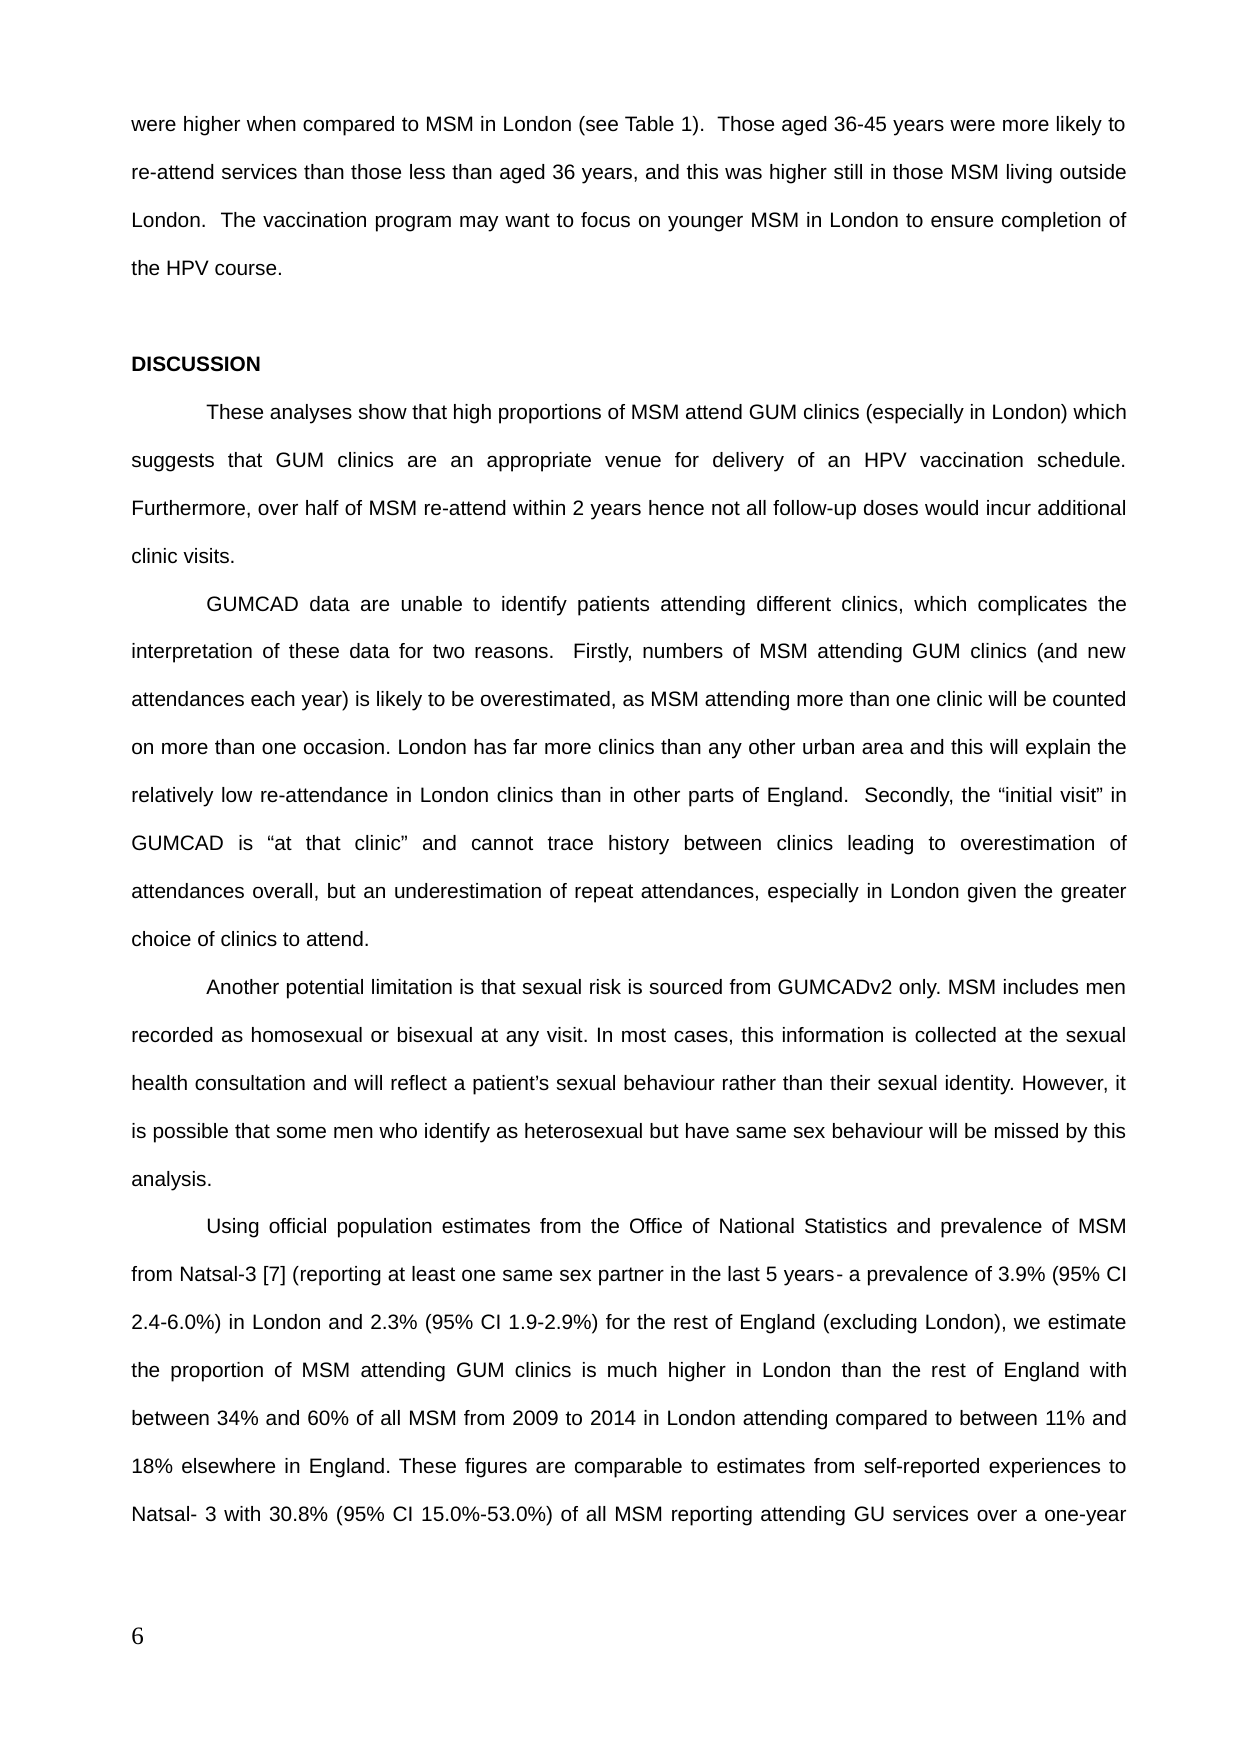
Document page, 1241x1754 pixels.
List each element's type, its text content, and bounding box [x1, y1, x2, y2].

text GUMCAD data are unable to identify patients attending different clinics, which complicates the interpretation of these data for two reasons. Firstly, numbers of MSM attending GUM clinics (and new attendances each year) is likely to be overestimated, as MSM attending more than one clinic will be counted on more than one occasion. London has far more clinics than any other urban area and this will explain the relatively low re-attendance in London clinics than in other parts of England. Secondly, the “initial visit” in GUMCAD is “at that clinic” and cannot trace history between clinics leading to overestimation of attendances overall, but an underestimation of repeat attendances, especially in London given the greater choice of clinics to attend. [131, 591, 1128, 951]
text Another potential limitation is that sexual risk is sourced from GUMCADv2 only. MSM includes men recorded as homosexual or bisexual at any visit. In most cases, this information is collected at the sexual health consultation and will reflect a patient’s sexual behaviour rather than their sexual identity. However, it is possible that some men who identify as heterosexual but have same sex behaviour will be missed by this analysis. [131, 975, 1128, 1190]
text DISCUSSION [131, 352, 1128, 376]
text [131, 112, 1128, 280]
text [131, 1214, 1128, 1526]
text These analyses show that high proportions of MSM attend GUM clinics (especially in London) which suggests that GUM clinics are an appropriate venue for delivery of an HPV vaccination schedule. Furthermore, over half of MSM re-attend within 2 years hence not all follow-up doses would incur additional clinic visits. [131, 400, 1128, 567]
